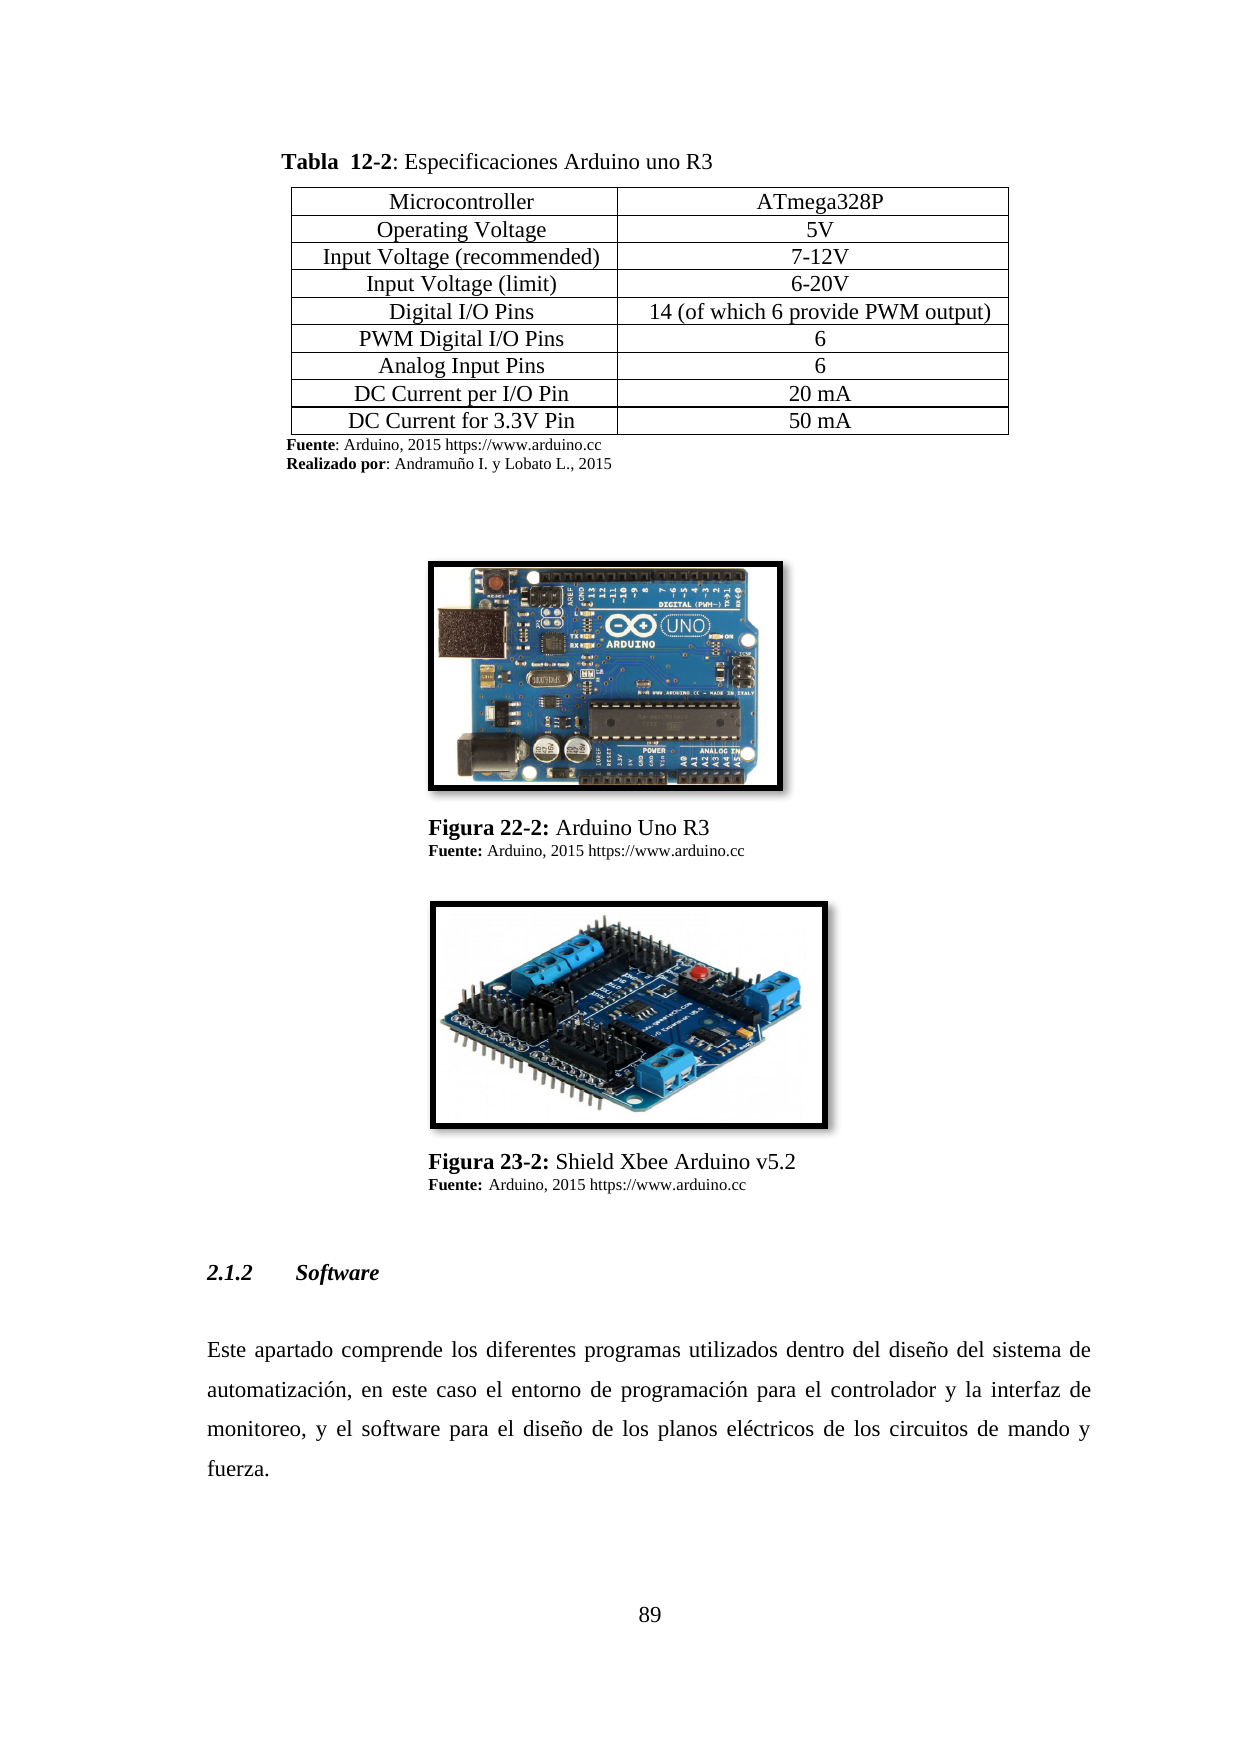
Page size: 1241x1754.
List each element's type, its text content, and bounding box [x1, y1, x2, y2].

picture [436, 907, 822, 1123]
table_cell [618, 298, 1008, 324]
subtitle Software [207, 1259, 1092, 1285]
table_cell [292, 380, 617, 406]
text Realizado por: Andramuño I. y Lobato L., 2015 [207, 454, 1093, 473]
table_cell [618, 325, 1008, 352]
text Figura 23-2: Shield Xbee Arduino v5.2 [354, 1148, 1092, 1175]
picture [434, 567, 777, 785]
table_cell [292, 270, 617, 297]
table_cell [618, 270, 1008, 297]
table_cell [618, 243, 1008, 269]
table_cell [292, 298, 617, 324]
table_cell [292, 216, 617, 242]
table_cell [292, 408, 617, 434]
text Este apartado comprende los diferentes programas utilizados dentro del diseño del sistema de automatización, en este caso el entorno de programación para el controlador y la interfaz de monitoreo, y el software para el diseño de los planos eléctricos de los circuitos de mando y fuerza. [207, 1337, 1093, 1481]
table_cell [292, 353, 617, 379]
text Tabla 12-2: Especificaciones Arduino uno R3 [207, 148, 1092, 174]
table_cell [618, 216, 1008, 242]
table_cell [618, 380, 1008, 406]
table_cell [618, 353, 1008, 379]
text Fuente: Arduino, 2015 https://www.arduino.cc [207, 435, 1093, 454]
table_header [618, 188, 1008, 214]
text Fuente: Arduino, 2015 https://www.arduino.cc [354, 1175, 1093, 1194]
text Figura 22-2: Arduino Uno R3 [354, 814, 1092, 841]
text Fuente: Arduino, 2015 https://www.arduino.cc [354, 841, 1093, 860]
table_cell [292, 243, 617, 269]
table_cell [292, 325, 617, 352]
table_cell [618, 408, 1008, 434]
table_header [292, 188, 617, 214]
